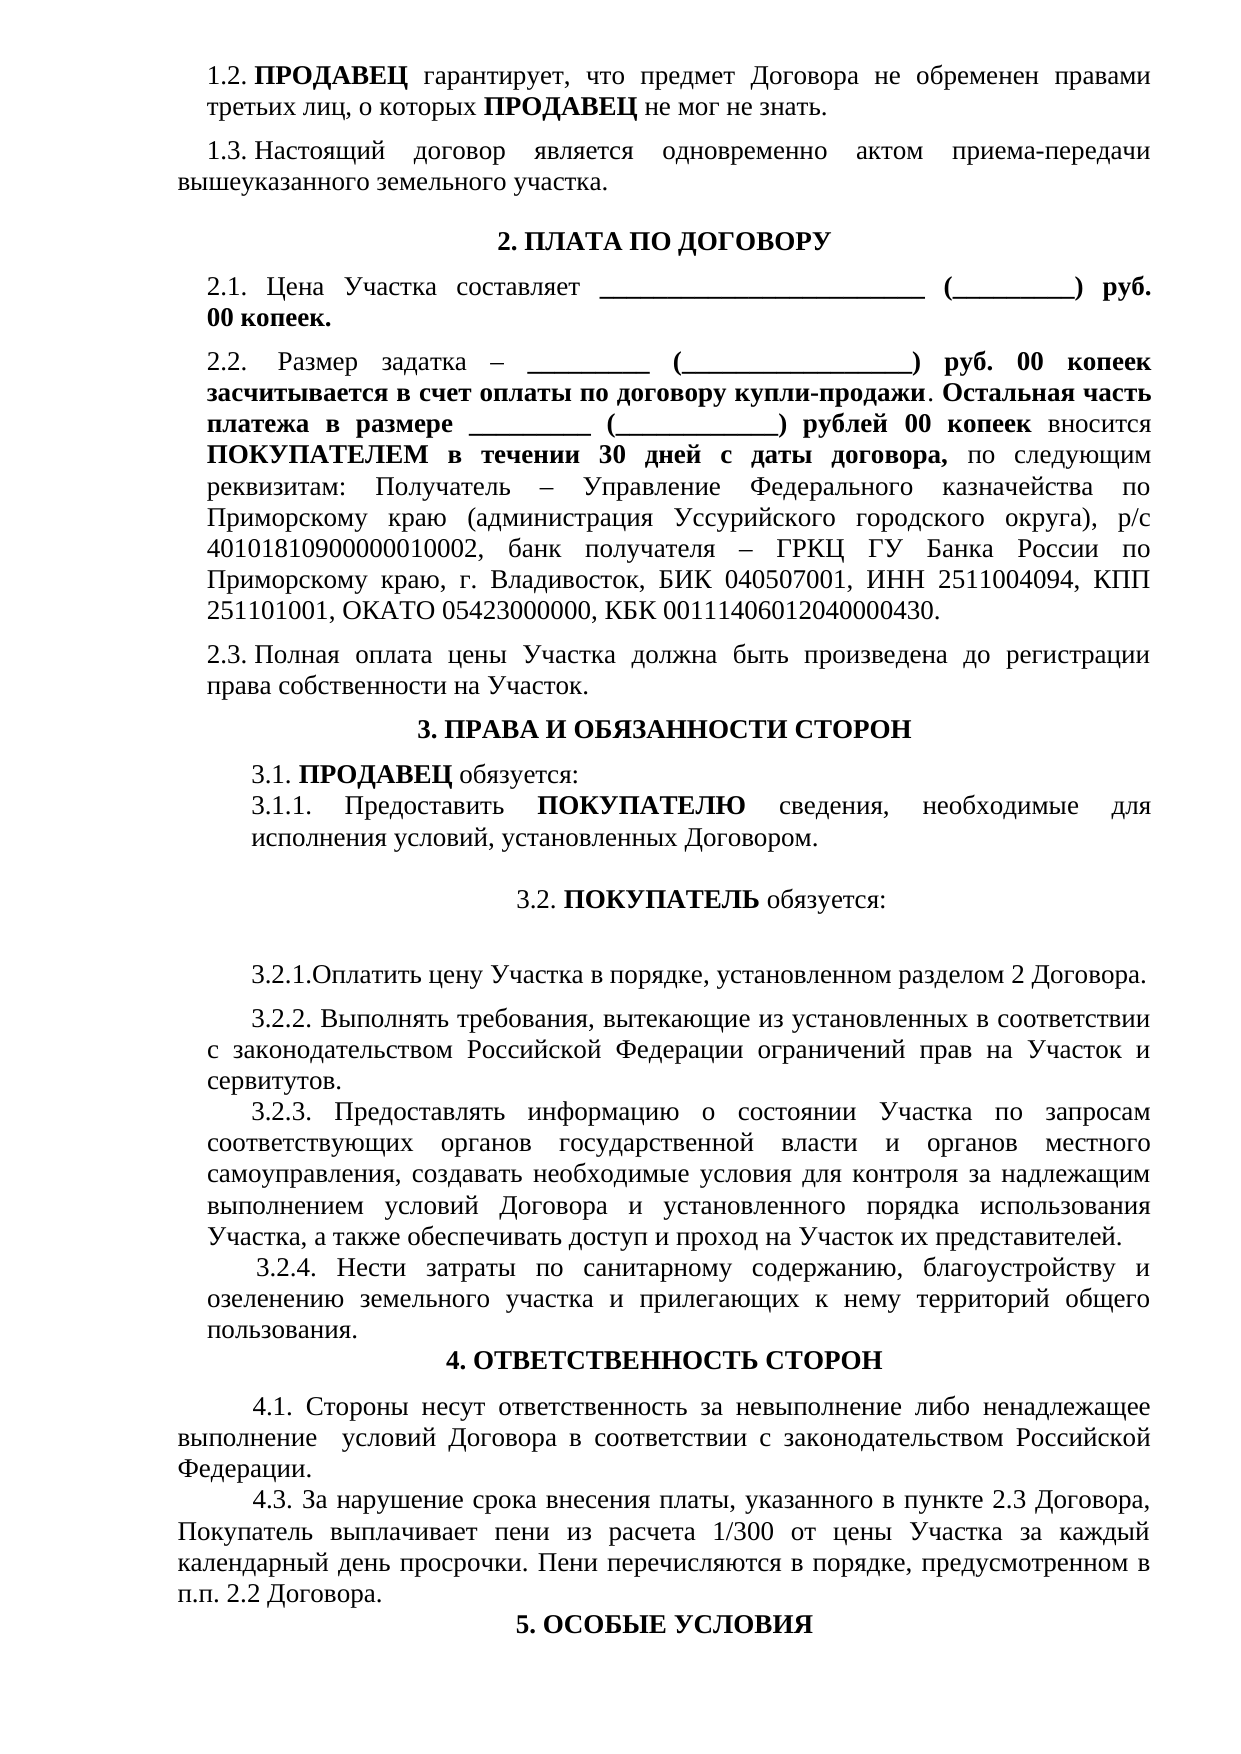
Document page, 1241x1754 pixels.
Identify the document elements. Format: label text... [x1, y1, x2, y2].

text 2.2. Размер задатка – _________ (_________________) руб. 00 копеек засчитывается в счет оплаты по договору купли-продажи. Остальная часть платежа в размере _________ (____________) рублей 00 копеек вносится ПОКУПАТЕЛЕМ в течении 30 дней с даты договора, по следующим реквизитам: Получатель – Управление Федерального казначейства по Приморскому краю (администрация Уссурийского городского округа), р/с 40101810900000010002, банк получателя – ГРКЦ ГУ Банка России по Приморскому краю, г. Владивосток, БИК 040507001, ИНН 2511004094, КПП 251101001, ОКАТО 05423000000, КБК 00111406012040000430. [207, 345, 1152, 626]
text 2.3. Полная оплата цены Участка должна быть произведена до регистрации права собственности на Участок. [207, 638, 1152, 700]
text 1.3. Настоящий договор является одновременно актом приема-передачи вышеуказанного земельного участка. [177, 134, 1152, 196]
text 5. ОСОБЫЕ УСЛОВИЯ [177, 1608, 1152, 1639]
text 3. ПРАВА И ОБЯЗАННОСТИ СТОРОН [177, 713, 1152, 744]
text 2.1. Цена Участка составляет ________________________ (_________) руб. 00 копеек. [207, 270, 1152, 333]
text 3.1. ПРОДАВЕЦ обязуется: [177, 758, 1152, 789]
text 2. ПЛАТА ПО ДОГОВОРУ [177, 225, 1152, 256]
text 3.2. ПОКУПАТЕЛЬ обязуется: [177, 883, 1152, 914]
text 3.1.1. Предоставить ПОКУПАТЕЛЮ сведения, необходимые для исполнения условий, установленных Договором. [251, 789, 1152, 852]
text 3.2.4. Нести затраты по санитарному содержанию, благоустройству и озеленению земельного участка и прилегающих к нему территорий общего пользования. [207, 1251, 1152, 1344]
text 4.1. Стороны несут ответственность за невыполнение либо ненадлежащее выполнение условий Договора в соответствии с законодательством Российской Федерации. [177, 1390, 1152, 1483]
text 4. ОТВЕТСТВЕННОСТЬ СТОРОН [177, 1344, 1152, 1376]
text 3.2.3. Предоставлять информацию о состоянии Участка по запросам соответствующих органов государственной власти и органов местного самоуправления, создавать необходимые условия для контроля за надлежащим выполнением условий Договора и установленного порядка использования Участка, а также обеспечивать доступ и проход на Участок их представителей. [207, 1095, 1152, 1251]
text 4.3. За нарушение срока внесения платы, указанного в пункте 2.3 Договора, Покупатель выплачивает пени из расчета 1/300 от цены Участка за каждый календарный день просрочки. Пени перечисляются в порядке, предусмотренном в п.п. 2.2 Договора. [177, 1483, 1152, 1608]
text 3.2.2. Выполнять требования, вытекающие из установленных в соответствии с законодательством Российской Федерации ограничений прав на Участок и сервитутов. [207, 1002, 1152, 1095]
text 3.2.1.Оплатить цену Участка в порядке, установленном разделом 2 Договора. [177, 958, 1152, 989]
text 1.2. ПРОДАВЕЦ гарантирует, что предмет Договора не обременен правами третьих лиц, о которых ПРОДАВЕЦ не мог не знать. [207, 59, 1152, 121]
